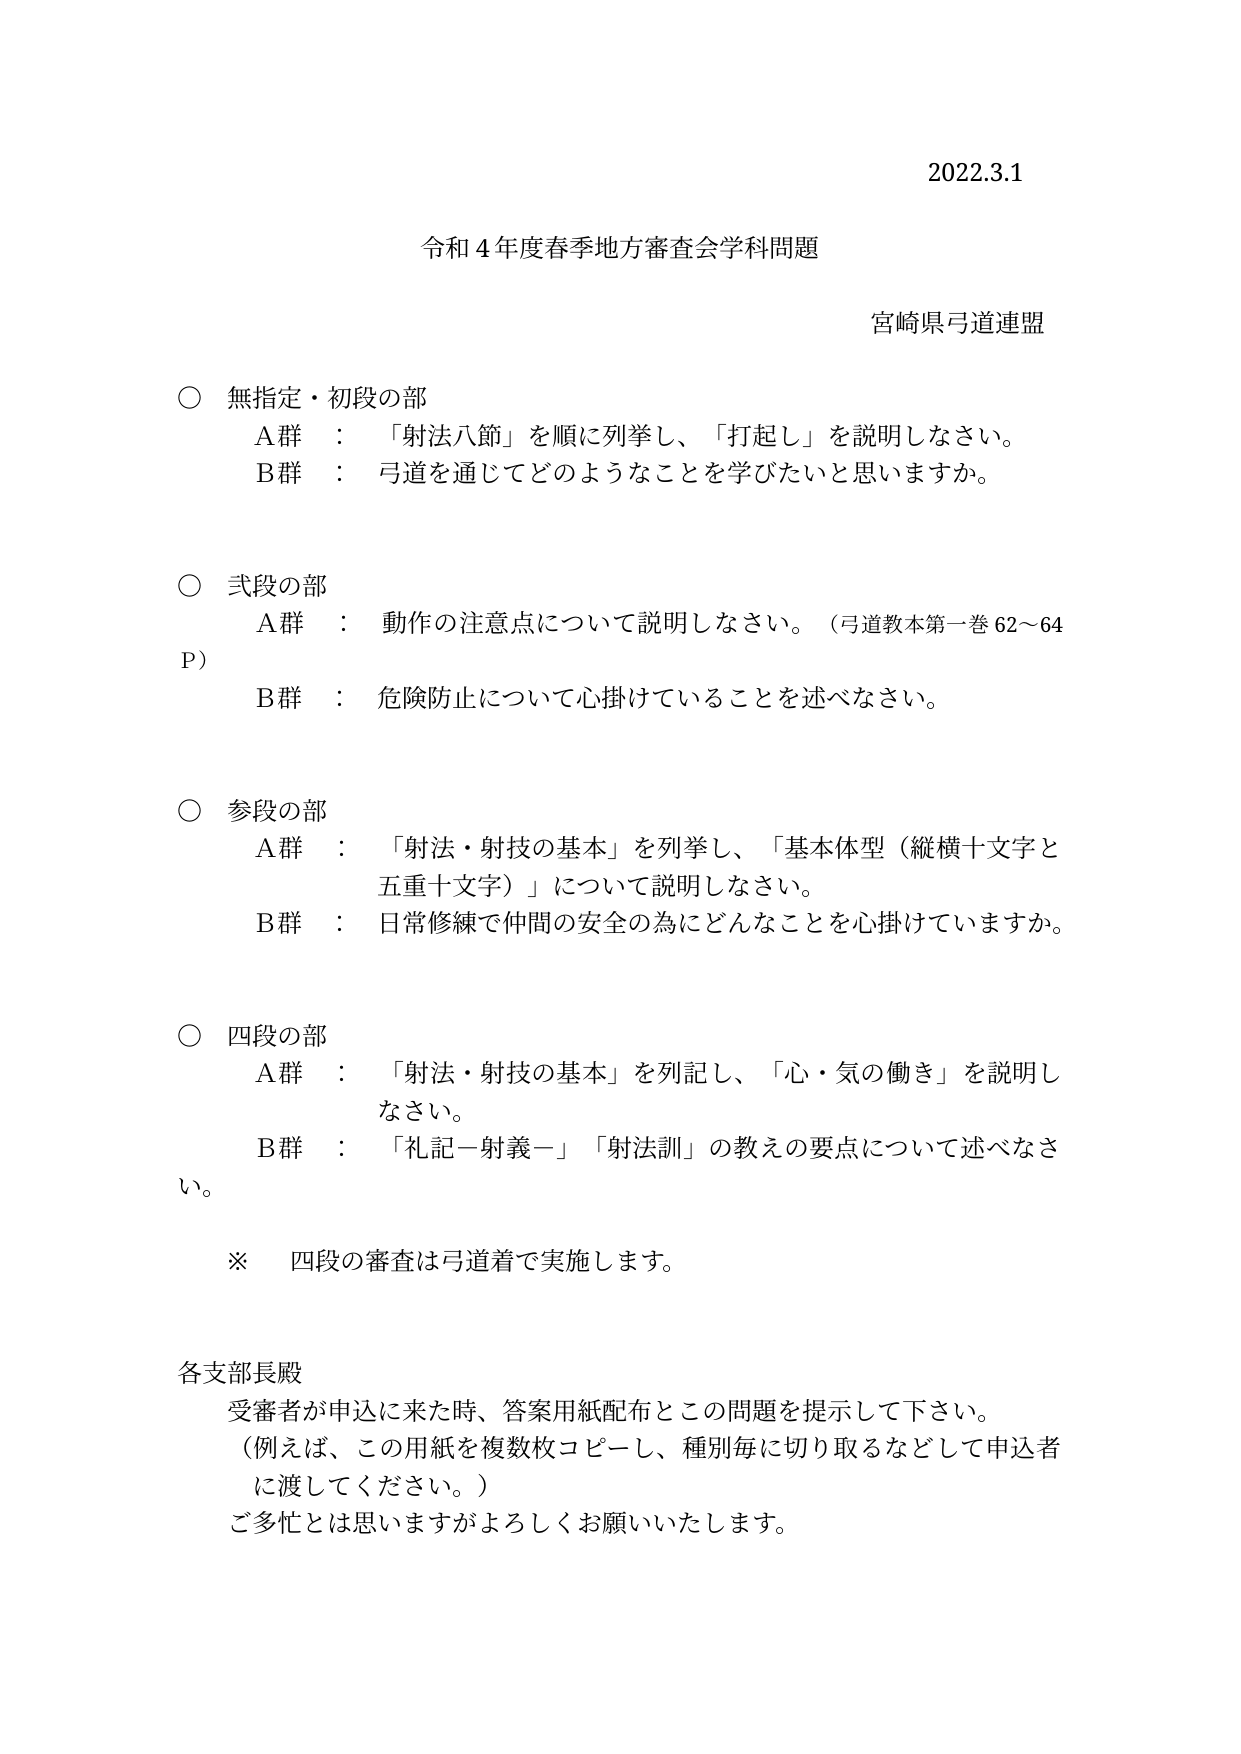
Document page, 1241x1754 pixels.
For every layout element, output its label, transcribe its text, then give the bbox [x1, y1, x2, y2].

text 〇 参段の部 [177, 791, 1063, 828]
text 宮崎県弓道連盟 [177, 303, 1063, 341]
text （例えば、この用紙を複数枚コピーし、種別毎に切り取るなどして申込者に渡してください。） [177, 1428, 1063, 1503]
text Ｂ群 ： 危険防止について心掛けていることを述べなさい。 [177, 678, 1063, 716]
text Ａ群 ： 「射法八節」を順に列挙し、「打起し」を説明しなさい。 [177, 416, 1063, 453]
text 2022.3.1 [177, 153, 1063, 191]
text 〇 無指定・初段の部 [177, 378, 1063, 416]
text Ａ群 ： 「射法・射技の基本」を列記し、「心・気の働き」を説明しなさい。 [177, 1053, 1063, 1128]
list 四段の審査は弓道着で実施します。 [227, 1241, 1063, 1278]
text 〇 弐段の部 [177, 566, 1063, 603]
text Ｂ群 ： 弓道を通じてどのようなことを学びたいと思いますか。 [177, 453, 1063, 491]
text Ａ群 ： 動作の注意点について説明しなさい。（弓道教本第一巻62～64Ｐ） [177, 603, 1063, 678]
text ご多忙とは思いますがよろしくお願いいたします。 [177, 1503, 1063, 1541]
text 各支部長殿 [177, 1353, 1063, 1391]
text 〇 四段の部 [177, 1016, 1063, 1053]
text Ｂ群 ： 「礼記－射義－」「射法訓」の教えの要点について述べなさい。 [177, 1128, 1063, 1203]
text Ｂ群 ： 日常修練で仲間の安全の為にどんなことを心掛けていますか。 [177, 903, 1063, 941]
text 令和4年度春季地方審査会学科問題 [177, 228, 1063, 266]
text 受審者が申込に来た時、答案用紙配布とこの問題を提示して下さい。 [177, 1391, 1063, 1428]
text Ａ群 ： 「射法・射技の基本」を列挙し、「基本体型（縦横十文字と五重十文字）」について説明しなさい。 [177, 828, 1063, 903]
